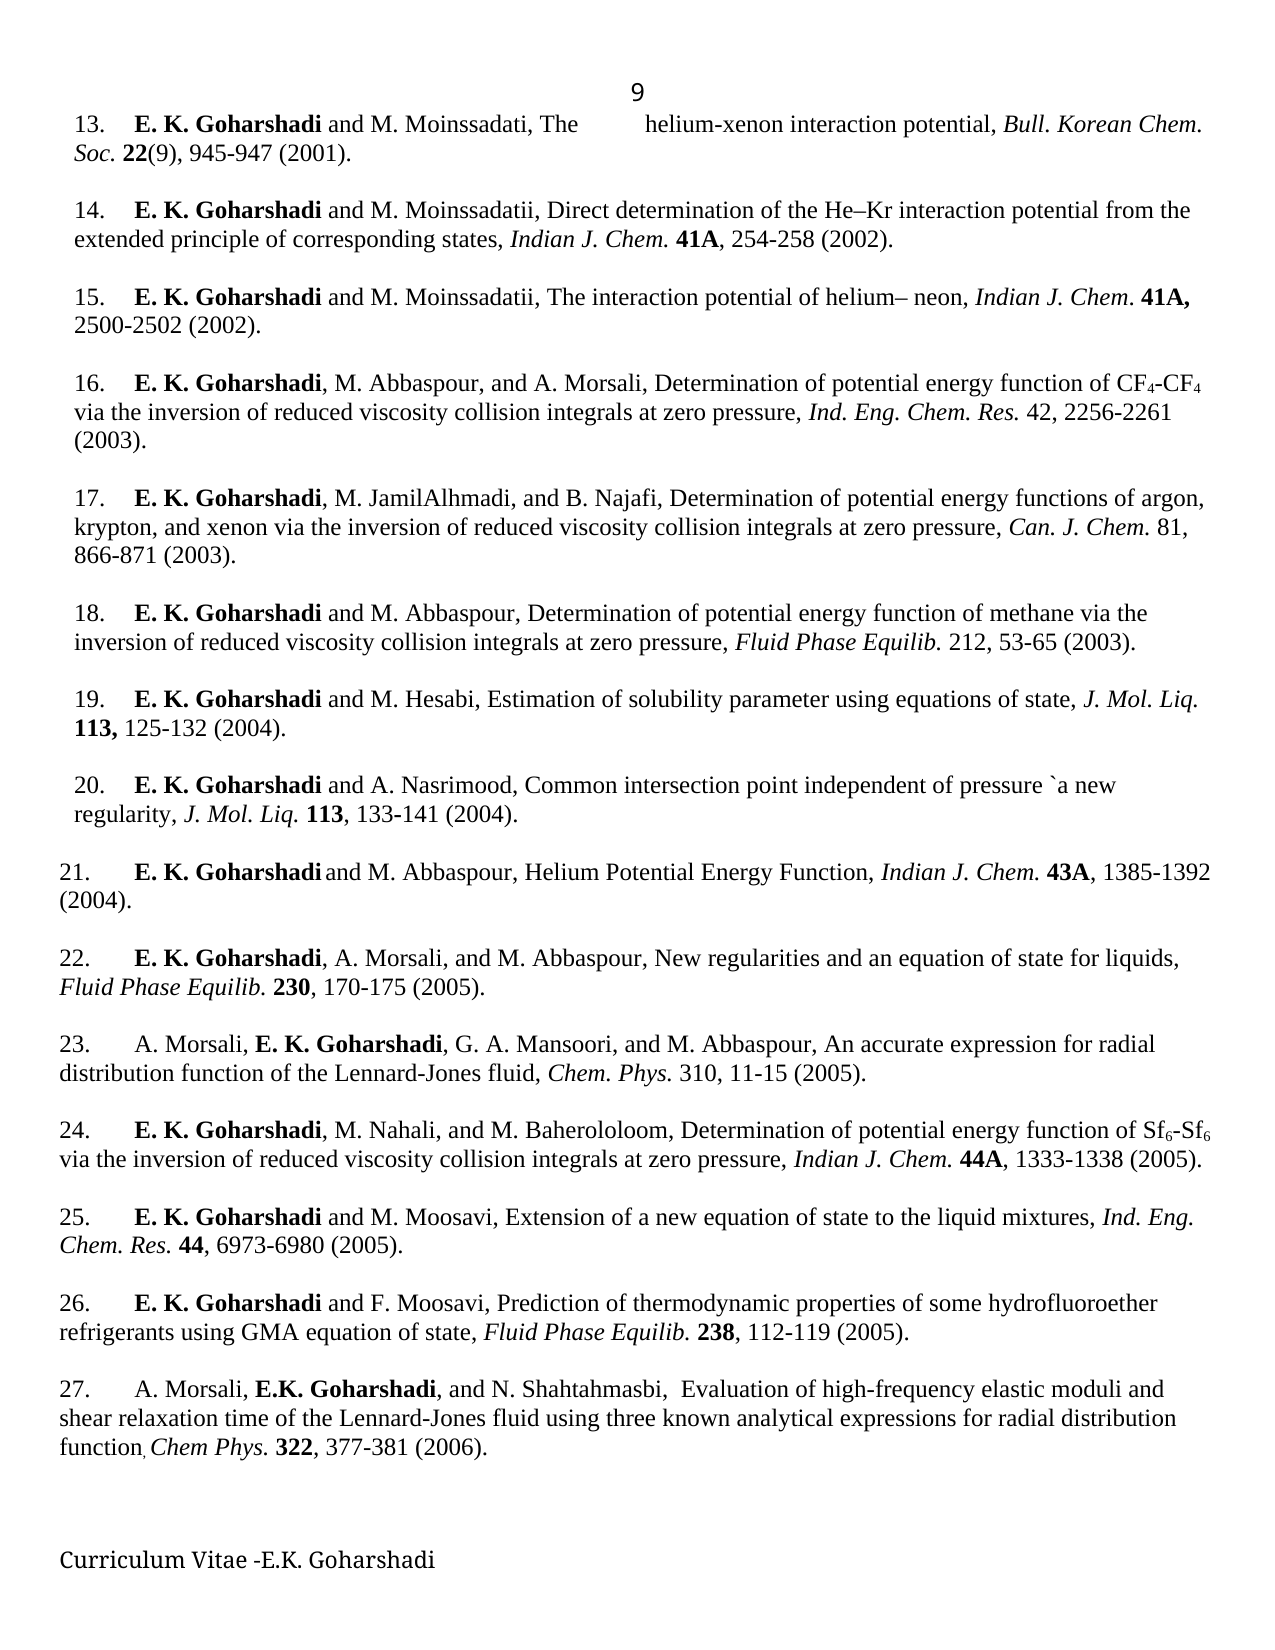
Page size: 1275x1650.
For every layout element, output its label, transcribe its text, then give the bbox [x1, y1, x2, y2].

list A. Morsali, E. K. Goharshadi, G. A. Mansoori, and M. Abbaspour, An accurate expression for radial distribution function of the Lennard-Jones fluid, Chem. Phys. 310, 11-15 (2005). [59, 1029, 1216, 1087]
list E. K. Goharshadi and F. Moosavi, Prediction of thermodynamic properties of some hydrofluoroether refrigerants using GMA equation of state, Fluid Phase Equilib. 238, 112-119 (2005). [59, 1288, 1216, 1345]
list E. K. Goharshadi and A. Nasrimood, Common intersection point independent of pressure `a new regularity, J. Mol. Liq. 113, 133-141 (2004). [74, 770, 1216, 828]
list E. K. Goharshadi, M. JamilAlhmadi, and B. Najafi, Determination of potential energy functions of argon, krypton, and xenon via the inversion of reduced viscosity collision integrals at zero pressure, Can. J. Chem. 81, 866-871 (2003). [74, 483, 1216, 569]
list E. K. Goharshadi, M. Nahali, and M. Baherololoom, Determination of potential energy function of Sf6-Sf6 via the inversion of reduced viscosity collision integrals at zero pressure, Indian J. Chem. 44A, 1333-1338 (2005). [59, 1115, 1216, 1173]
list E. K. Goharshadi and M. Hesabi, Estimation of solubility parameter using equations of state, J. Mol. Liq. 113, 125-132 (2004). [74, 684, 1216, 742]
list E. K. Goharshadi and M. Moinssadati, The helium-xenon interaction potential, Bull. Korean Chem. Soc. 22(9), 945-947 (2001). [74, 109, 1216, 167]
list E. K. Goharshadi and M. Moosavi, Extension of a new equation of state to the liquid mixtures, Ind. Eng. Chem. Res. 44, 6973-6980 (2005). [59, 1202, 1216, 1259]
list E. K. Goharshadi and M. Moinssadatii, Direct determination of the He–Kr interaction potential from the extended principle of corresponding states, Indian J. Chem. 41A, 254-258 (2002). [74, 195, 1216, 253]
list E. K. Goharshadi, M. Abbaspour, and A. Morsali, Determination of potential energy function of CF4-CF4 via the inversion of reduced viscosity collision integrals at zero pressure, Ind. Eng. Chem. Res. 42, 2256-2261 (2003). [74, 368, 1216, 454]
list E. K. Goharshadi, A. Morsali, and M. Abbaspour, New regularities and an equation of state for liquids, Fluid Phase Equilib. 230, 170-175 (2005). [59, 943, 1216, 1000]
list E. K. Goharshadi and M. Abbaspour, Determination of potential energy function of methane via the inversion of reduced viscosity collision integrals at zero pressure, Fluid Phase Equilib. 212, 53-65 (2003). [74, 598, 1216, 655]
list E. K. Goharshadi and M. Abbaspour, Helium Potential Energy Function, Indian J. Chem. 43A, 1385-1392 (2004). [59, 857, 1216, 914]
list E. K. Goharshadi and M. Moinssadatii, The interaction potential of helium– neon, Indian J. Chem. 41A, 2500-2502 (2002). [74, 282, 1216, 339]
list A. Morsali, E.K. Goharshadi, and N. Shahtahmasbi, Evaluation of high-frequency elastic moduli and shear relaxation time of the Lennard-Jones fluid using three known analytical expressions for radial distribution function, Chem Phys. 322, 377-381 (2006). [59, 1374, 1216, 1460]
